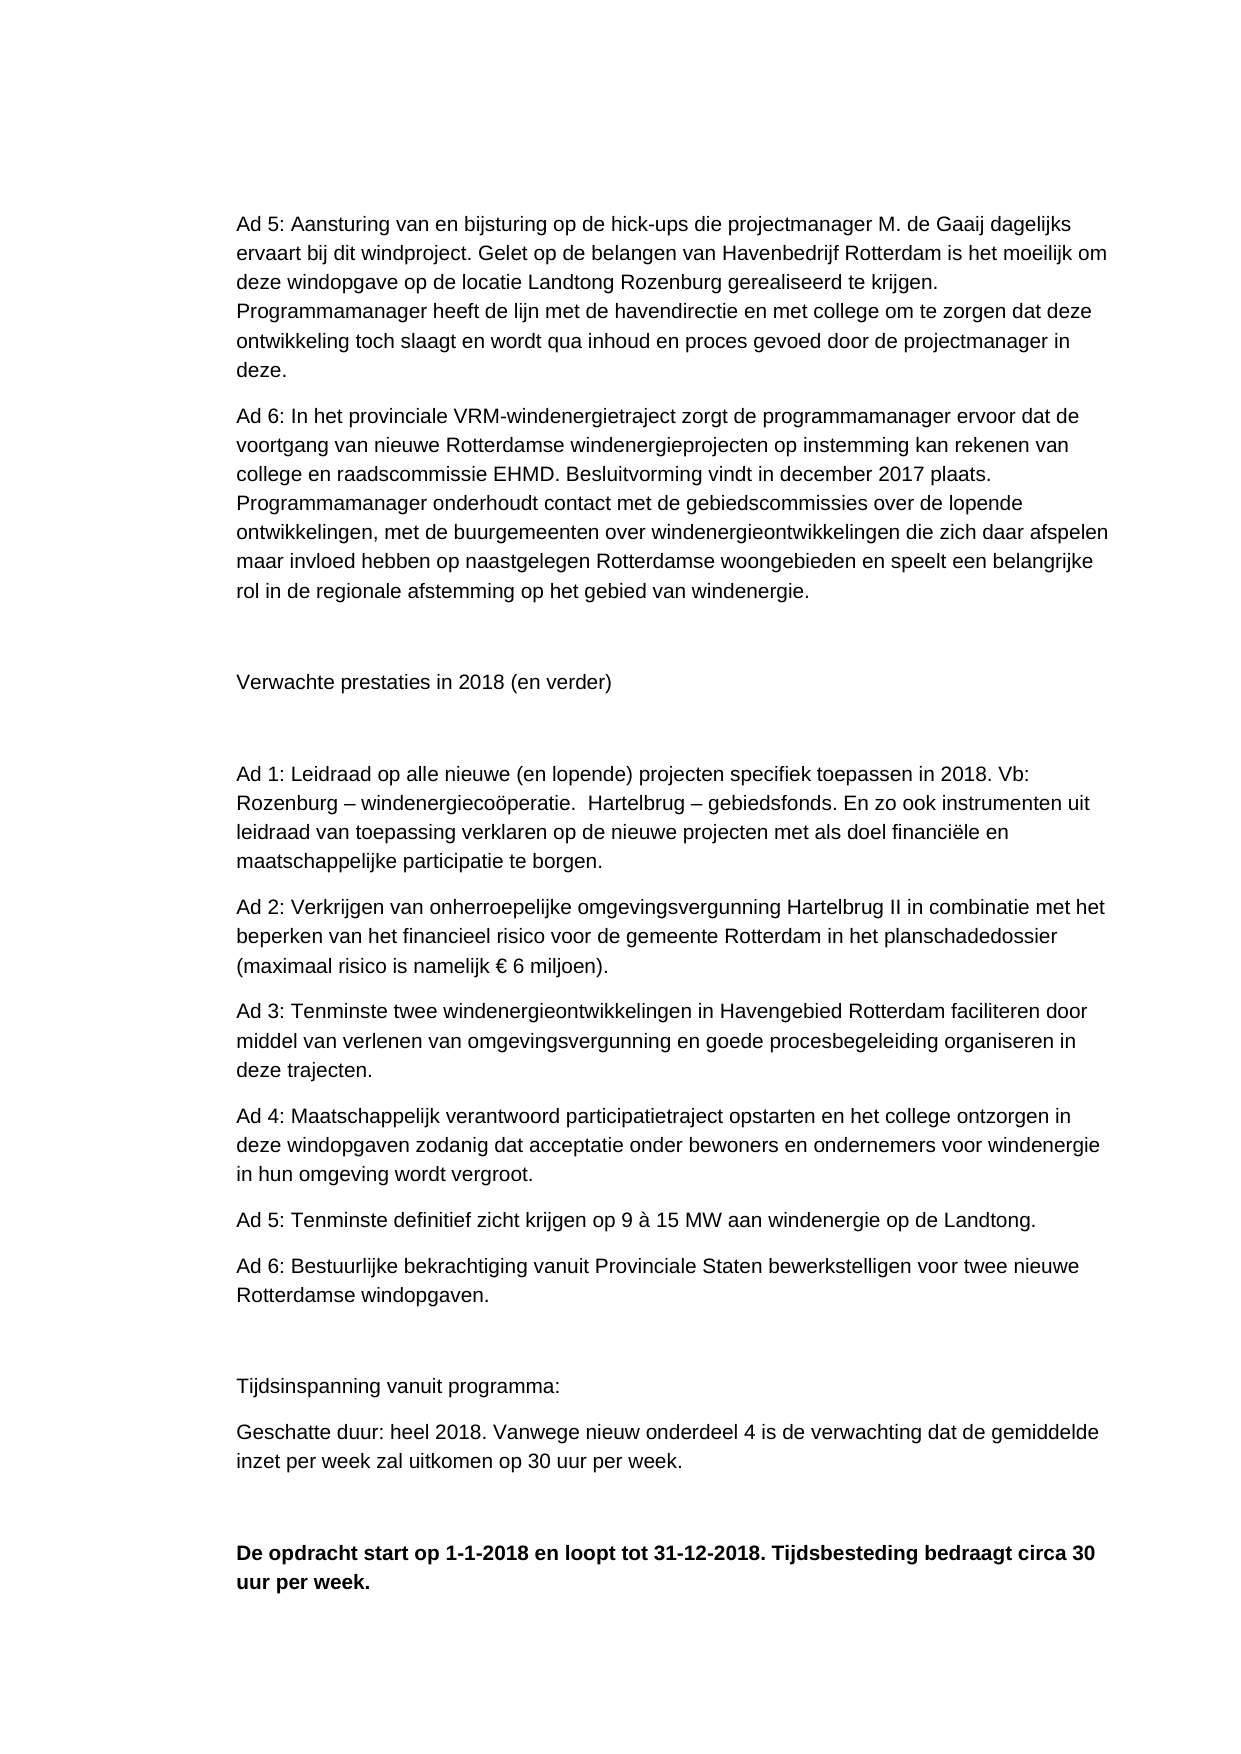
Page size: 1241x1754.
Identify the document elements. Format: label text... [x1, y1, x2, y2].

text Ad 4: Maatschappelijk verantwoord participatietraject opstarten en het college ontzorgen in deze windopgaven zodanig dat acceptatie onder bewoners en ondernemers voor windenergie in hun omgeving wordt vergroot. [236, 1098, 1110, 1186]
text Geschatte duur: heel 2018. Vanwege nieuw onderdeel 4 is de verwachting dat de gemiddelde inzet per week zal uitkomen op 30 uur per week. [236, 1415, 1110, 1473]
text Ad 3: Tenminste twee windenergieontwikkelingen in Havengebied Rotterdam faciliteren door middel van verlenen van omgevingsvergunning en goede procesbegeleiding organiseren in deze trajecten. [236, 994, 1110, 1082]
text Verwachte prestaties in 2018 (en verder) [236, 665, 1110, 694]
text Ad 6: Bestuurlijke bekrachtiging vanuit Provinciale Staten bewerkstelligen voor twee nieuwe Rotterdamse windopgaven. [236, 1248, 1110, 1307]
text Ad 6: In het provinciale VRM-windenergietraject zorgt de programmamanager ervoor dat de voortgang van nieuwe Rotterdamse windenergieprojecten op instemming kan rekenen van college en raadscommissie EHMD. Besluitvorming vindt in december 2017 plaats. Programmamanager onderhoudt contact met de gebiedscommissies over de lopende ontwikkelingen, met de buurgemeenten over windenergieontwikkelingen die zich daar afspelen maar invloed hebben op naastgelegen Rotterdamse woongebieden en speelt een belangrijke rol in de regionale afstemming op het gebied van windenergie. [236, 398, 1110, 602]
text Ad 2: Verkrijgen van onherroepelijke omgevingsvergunning Hartelbrug II in combinatie met het beperken van het financieel risico voor de gemeente Rotterdam in het planschadedossier (maximaal risico is namelijk € 6 miljoen). [236, 890, 1110, 977]
text De opdracht start op 1-1-2018 en loopt tot 31-12-2018. Tijdsbesteding bedraagt circa 30 uur per week. [236, 1536, 1110, 1594]
text Tijdsinspanning vanuit programma: [236, 1369, 1110, 1398]
text Ad 1: Leidraad op alle nieuwe (en lopende) projecten specifiek toepassen in 2018. Vb: Rozenburg – windenergiecoöperatie. Hartelbrug – gebiedsfonds. En zo ook instrumenten uit leidraad van toepassing verklaren op de nieuwe projecten met als doel financiële en maatschappelijke participatie te borgen. [236, 757, 1110, 873]
text Ad 5: Tenminste definitief zicht krijgen op 9 à 15 MW aan windenergie op de Landtong. [236, 1202, 1110, 1232]
text Ad 5: Aansturing van en bijsturing op de hick-ups die projectmanager M. de Gaaij dagelijks ervaart bij dit windproject. Gelet op de belangen van Havenbedrijf Rotterdam is het moeilijk om deze windopgave op de locatie Landtong Rozenburg gerealiseerd te krijgen. Programmamanager heeft de lijn met de havendirectie en met college om te zorgen dat deze ontwikkeling toch slaagt en wordt qua inhoud en proces gevoed door de projectmanager in deze. [236, 207, 1110, 382]
